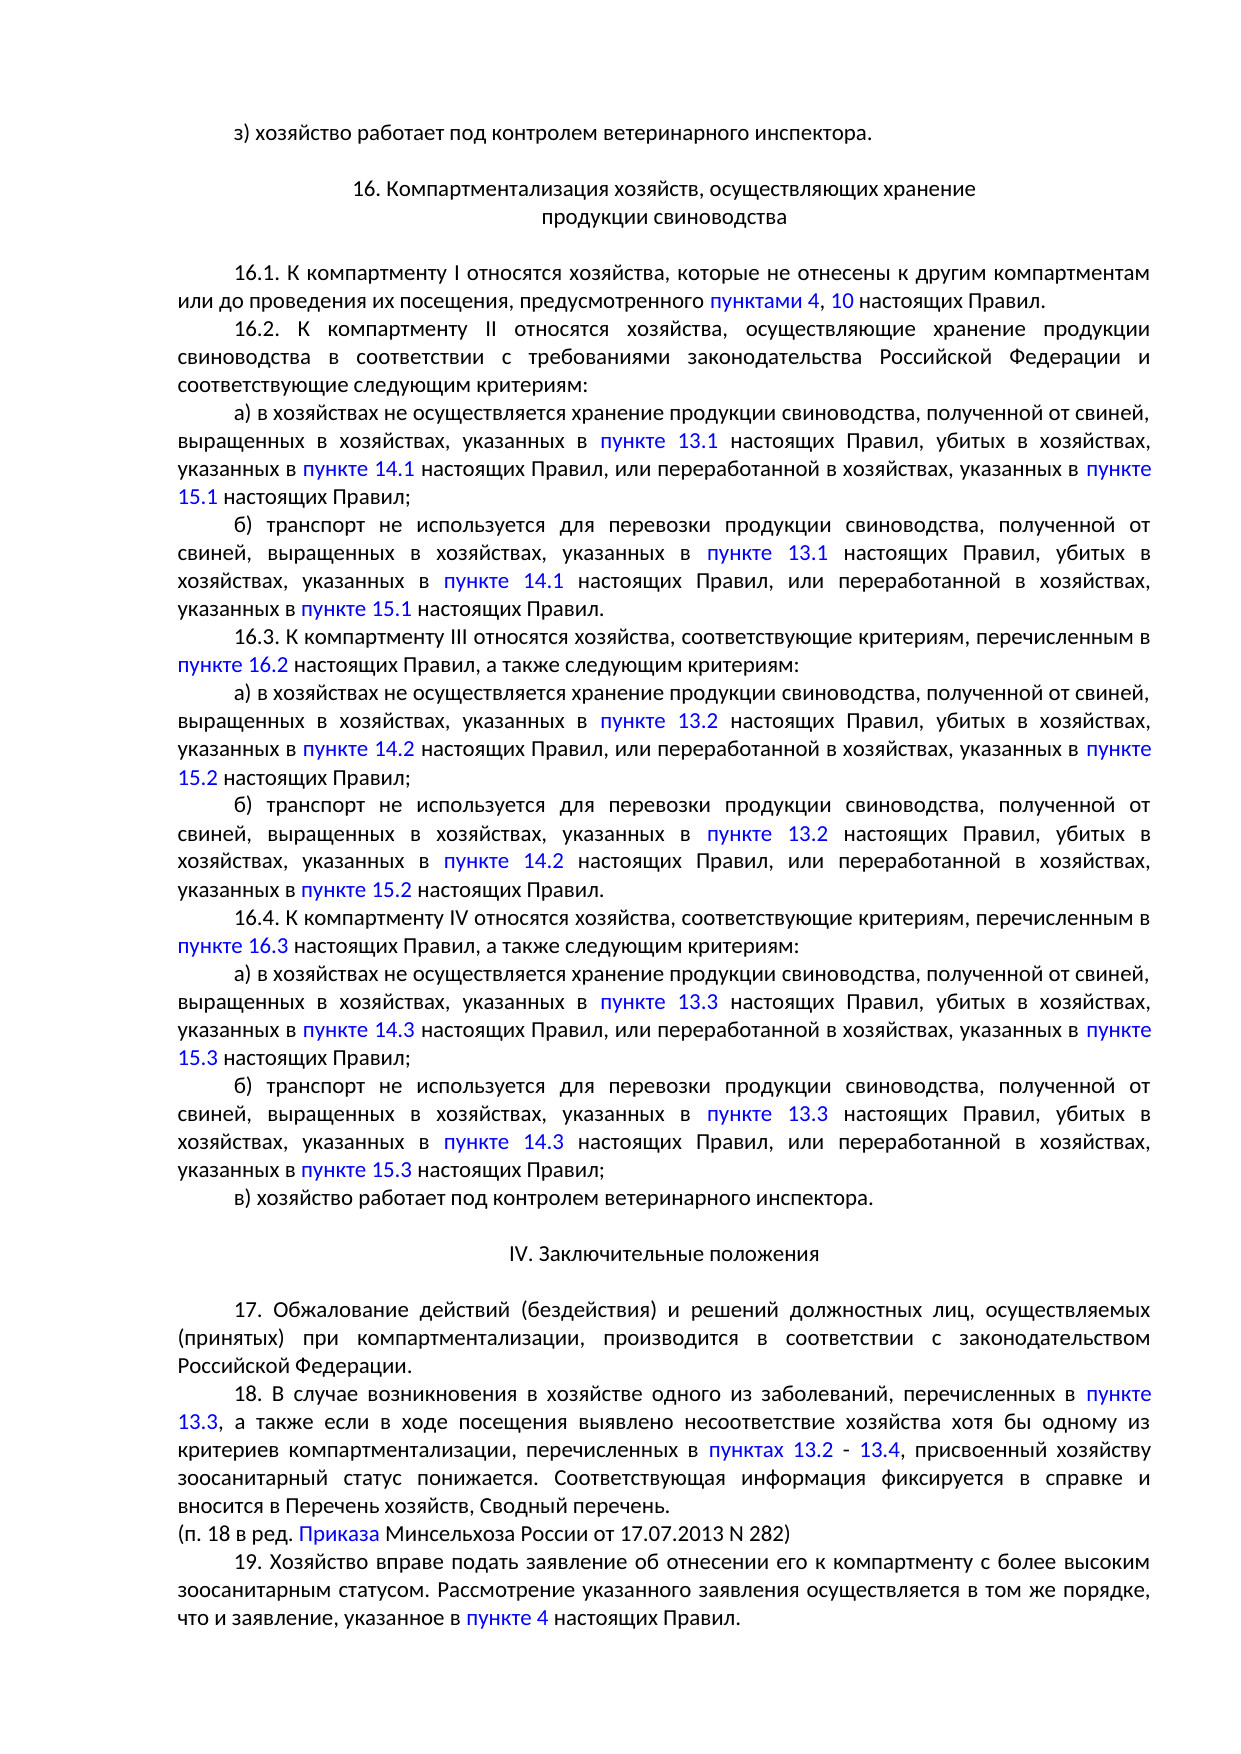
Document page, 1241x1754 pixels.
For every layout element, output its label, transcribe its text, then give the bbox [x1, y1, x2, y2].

text IV. Заключительные положения [177, 1239, 1152, 1267]
text б) транспорт не используется для перевозки продукции свиноводства, полученной от свиней, выращенных в хозяйствах, указанных в пункте 13.2 настоящих Правил, убитых в хозяйствах, указанных в пункте 14.2 настоящих Правил, или переработанной в хозяйствах, указанных в пункте 15.2 настоящих Правил. [177, 791, 1152, 903]
text б) транспорт не используется для перевозки продукции свиноводства, полученной от свиней, выращенных в хозяйствах, указанных в пункте 13.1 настоящих Правил, убитых в хозяйствах, указанных в пункте 14.1 настоящих Правил, или переработанной в хозяйствах, указанных в пункте 15.1 настоящих Правил. [177, 510, 1152, 622]
text з) хозяйство работает под контролем ветеринарного инспектора. [177, 118, 1152, 146]
text 18. В случае возникновения в хозяйстве одного из заболеваний, перечисленных в пункте 13.3, а также если в ходе посещения выявлено несоответствие хозяйства хотя бы одному из критериев компартментализации, перечисленных в пунктах 13.2 - 13.4, присвоенный хозяйству зоосанитарный статус понижается. Соответствующая информация фиксируется в справке и вносится в Перечень хозяйств, Сводный перечень. [177, 1379, 1152, 1519]
text 16. Компартментализация хозяйств, осуществляющих хранение [177, 174, 1152, 202]
text продукции свиноводства [177, 202, 1152, 230]
text в) хозяйство работает под контролем ветеринарного инспектора. [177, 1183, 1152, 1211]
text (п. 18 в ред. Приказа Минсельхоза России от 17.07.2013 N 282) [177, 1519, 1152, 1547]
text 16.1. К компартменту I относятся хозяйства, которые не отнесены к другим компартментам или до проведения их посещения, предусмотренного пунктами 4, 10 настоящих Правил. [177, 258, 1152, 314]
text 16.4. К компартменту IV относятся хозяйства, соответствующие критериям, перечисленным в пункте 16.3 настоящих Правил, а также следующим критериям: [177, 903, 1152, 959]
text а) в хозяйствах не осуществляется хранение продукции свиноводства, полученной от свиней, выращенных в хозяйствах, указанных в пункте 13.3 настоящих Правил, убитых в хозяйствах, указанных в пункте 14.3 настоящих Правил, или переработанной в хозяйствах, указанных в пункте 15.3 настоящих Правил; [177, 959, 1152, 1071]
text 16.3. К компартменту III относятся хозяйства, соответствующие критериям, перечисленным в пункте 16.2 настоящих Правил, а также следующим критериям: [177, 622, 1152, 678]
text 19. Хозяйство вправе подать заявление об отнесении его к компартменту с более высоким зоосанитарным статусом. Рассмотрение указанного заявления осуществляется в том же порядке, что и заявление, указанное в пункте 4 настоящих Правил. [177, 1547, 1152, 1631]
text а) в хозяйствах не осуществляется хранение продукции свиноводства, полученной от свиней, выращенных в хозяйствах, указанных в пункте 13.2 настоящих Правил, убитых в хозяйствах, указанных в пункте 14.2 настоящих Правил, или переработанной в хозяйствах, указанных в пункте 15.2 настоящих Правил; [177, 678, 1152, 791]
text б) транспорт не используется для перевозки продукции свиноводства, полученной от свиней, выращенных в хозяйствах, указанных в пункте 13.3 настоящих Правил, убитых в хозяйствах, указанных в пункте 14.3 настоящих Правил, или переработанной в хозяйствах, указанных в пункте 15.3 настоящих Правил; [177, 1071, 1152, 1183]
text а) в хозяйствах не осуществляется хранение продукции свиноводства, полученной от свиней, выращенных в хозяйствах, указанных в пункте 13.1 настоящих Правил, убитых в хозяйствах, указанных в пункте 14.1 настоящих Правил, или переработанной в хозяйствах, указанных в пункте 15.1 настоящих Правил; [177, 398, 1152, 510]
text 17. Обжалование действий (бездействия) и решений должностных лиц, осуществляемых (принятых) при компартментализации, производится в соответствии с законодательством Российской Федерации. [177, 1295, 1152, 1379]
text 16.2. К компартменту II относятся хозяйства, осуществляющие хранение продукции свиноводства в соответствии с требованиями законодательства Российской Федерации и соответствующие следующим критериям: [177, 314, 1152, 398]
